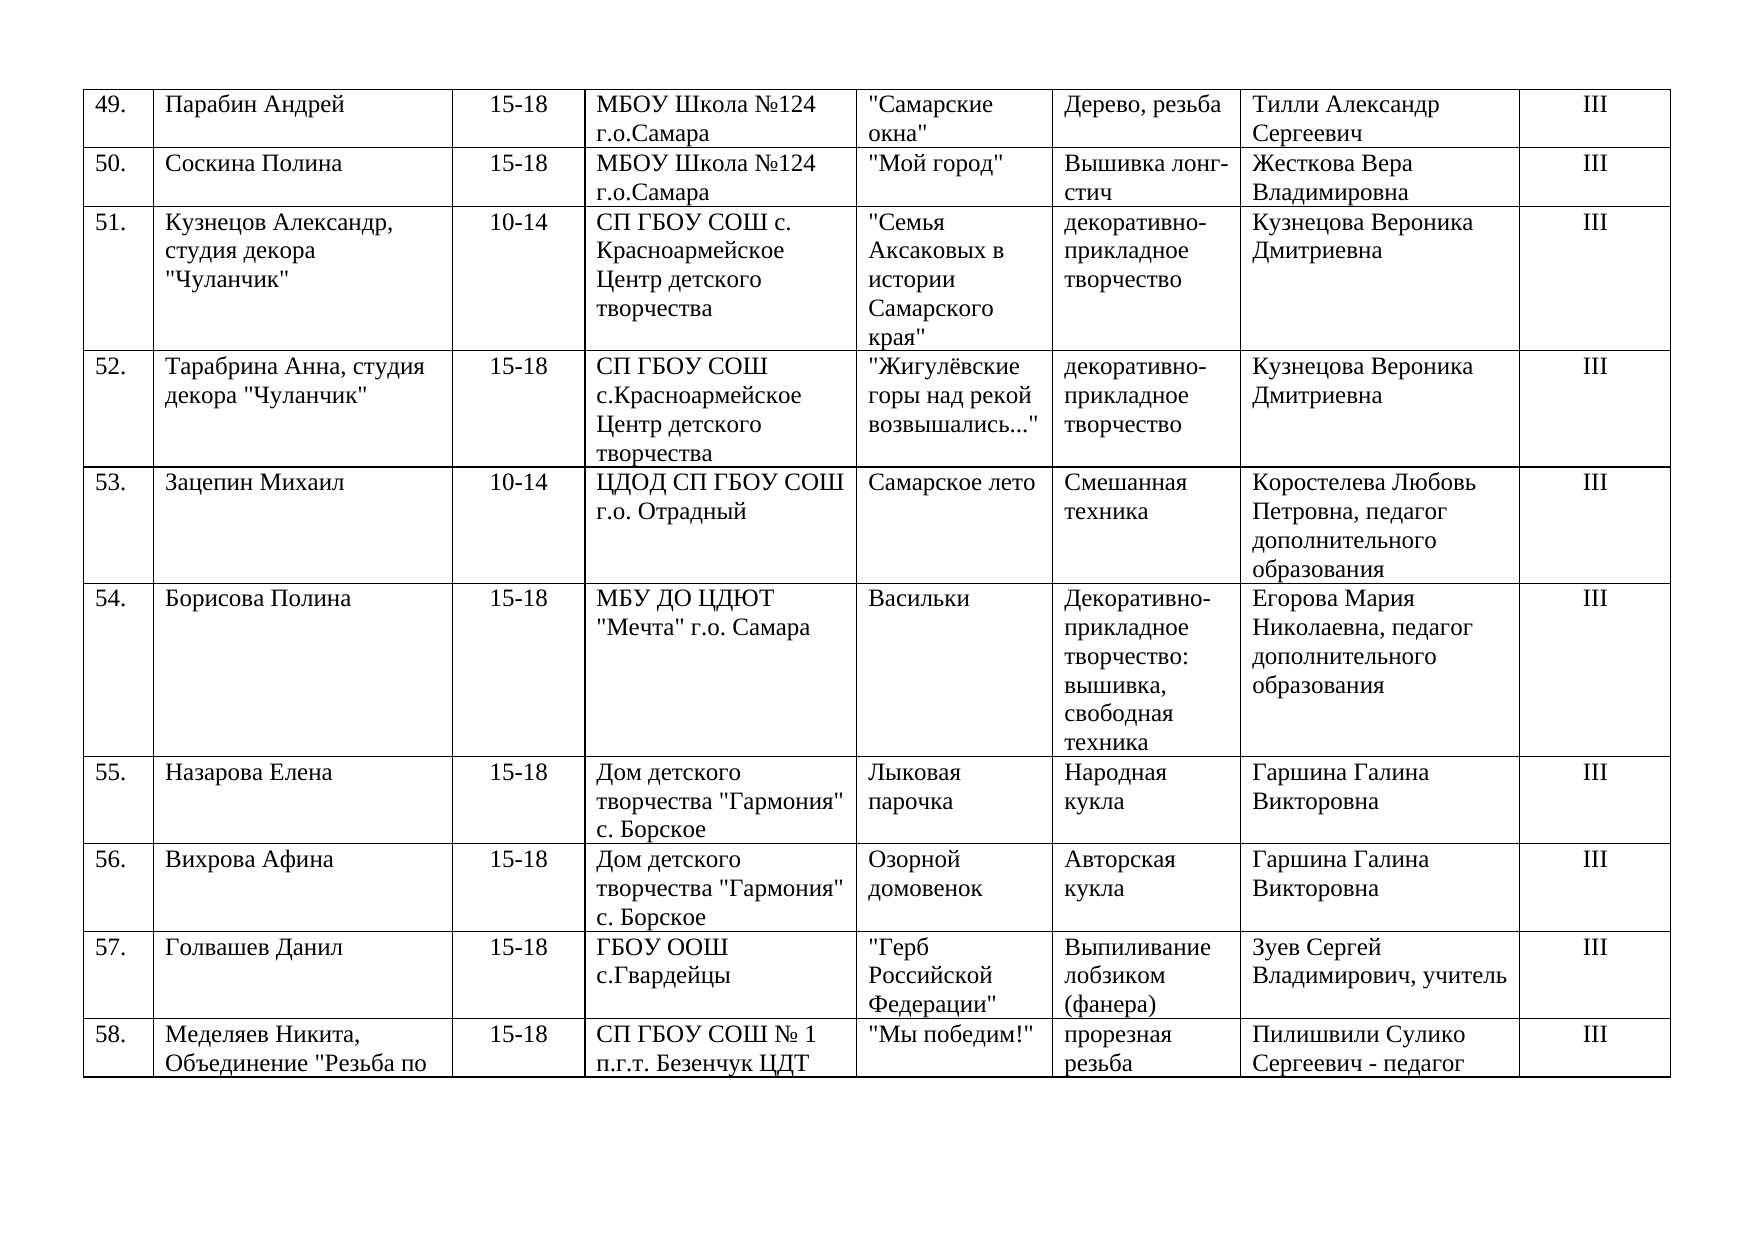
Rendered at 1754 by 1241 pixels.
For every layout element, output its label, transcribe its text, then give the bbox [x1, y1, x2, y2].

table_cell [84, 844, 153, 931]
table_cell Голвашев Данил [154, 932, 452, 1018]
table_cell Вихрова Афина [154, 844, 452, 931]
table_cell "Семья Аксаковых в истории Самарского края" [857, 207, 1052, 350]
table_cell Соскина Полина [154, 148, 452, 206]
table_cell [84, 1019, 153, 1076]
table_cell Озорной домовенок [857, 844, 1052, 931]
table_cell 10-14 [453, 207, 584, 350]
table_cell III [1520, 584, 1670, 756]
table_cell Выпиливание лобзиком (фанера) [1053, 932, 1240, 1018]
table_cell Тарабрина Анна, студия декора "Чуланчик" [154, 351, 452, 466]
table_cell [84, 148, 153, 206]
table_cell МБОУ Школа №124 г.о.Самара [586, 90, 856, 147]
table_cell Гаршина Галина Викторовна [1241, 844, 1519, 931]
table_cell Парабин Андрей [154, 90, 452, 147]
table_cell III [1520, 844, 1670, 931]
table_cell 15-18 [453, 90, 584, 147]
table_cell Коростелева Любовь Петровна, педагог дополнительного образования [1241, 468, 1519, 582]
table_cell декоративно-прикладное творчество [1053, 351, 1240, 466]
table_cell Авторская кукла [1053, 844, 1240, 931]
table_cell III [1520, 932, 1670, 1018]
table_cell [1241, 1019, 1519, 1076]
table_cell Народная кукла [1053, 757, 1240, 843]
table_cell [84, 207, 153, 350]
table_cell 15-18 [453, 844, 584, 931]
table_cell III [1520, 757, 1670, 843]
table_cell МБОУ Школа №124 г.о.Самара [586, 148, 856, 206]
table_cell Лыковая парочка [857, 757, 1052, 843]
table_cell [84, 90, 153, 147]
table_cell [586, 1019, 856, 1076]
table_cell III [1520, 468, 1670, 582]
table_cell 15-18 [453, 757, 584, 843]
table_cell Кузнецова Вероника Дмитриевна [1241, 351, 1519, 466]
table_cell [84, 351, 153, 466]
table_cell 15-18 [453, 932, 584, 1018]
table_cell [84, 932, 153, 1018]
table_cell [84, 584, 153, 756]
table_cell прорезная резьба [1053, 1019, 1240, 1076]
table_cell III [1520, 148, 1670, 206]
table_cell Васильки [857, 584, 1052, 756]
table_cell Самарское лето [857, 468, 1052, 582]
table_cell "Герб Российской Федерации" [857, 932, 1052, 1018]
table_cell Жесткова Вера Владимировна [1241, 148, 1519, 206]
table_cell Гаршина Галина Викторовна [1241, 757, 1519, 843]
table_cell 15-18 [453, 148, 584, 206]
table_cell "Мой город" [857, 148, 1052, 206]
table_cell декоративно-прикладное творчество [1053, 207, 1240, 350]
table_cell ГБОУ ООШ с.Гвардейцы [586, 932, 856, 1018]
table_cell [154, 1019, 452, 1076]
table_cell СП ГБОУ СОШ с. Красноармейское Центр детского творчества [586, 207, 856, 350]
table_cell Дом детского творчества "Гармония" с. Борское [586, 757, 856, 843]
table_cell "Самарские окна" [857, 90, 1052, 147]
table_cell Егорова Мария Николаевна, педагог дополнительного образования [1241, 584, 1519, 756]
table_cell 15-18 [453, 584, 584, 756]
table_cell 10-14 [453, 468, 584, 582]
table_cell III [1520, 90, 1670, 147]
table_cell "Жигулёвские горы над рекой возвышались..." [857, 351, 1052, 466]
table_cell III [1520, 1019, 1670, 1076]
table_cell Дом детского творчества "Гармония" с. Борское [586, 844, 856, 931]
table_cell Декоративно-прикладное творчество: вышивка, свободная техника [1053, 584, 1240, 756]
table_cell СП ГБОУ СОШ с.Красноармейское Центр детского творчества [586, 351, 856, 466]
table_cell [84, 468, 153, 582]
table_cell Зуев Сергей Владимирович, учитель [1241, 932, 1519, 1018]
table_cell Кузнецова Вероника Дмитриевна [1241, 207, 1519, 350]
table_cell Смешанная техника [1053, 468, 1240, 582]
table_cell III [1520, 351, 1670, 466]
table_cell Борисова Полина [154, 584, 452, 756]
table_cell Вышивка лонг-стич [1053, 148, 1240, 206]
table_cell Тилли Александр Сергеевич [1241, 90, 1519, 147]
table_cell Дерево, резьба [1053, 90, 1240, 147]
table_cell 15-18 [453, 351, 584, 466]
table_cell Зацепин Михаил [154, 468, 452, 582]
table_cell Кузнецов Александр, студия декора "Чуланчик" [154, 207, 452, 350]
table_cell Назарова Елена [154, 757, 452, 843]
table_cell [84, 757, 153, 843]
table_cell III [1520, 207, 1670, 350]
table_cell "Мы победим!" [857, 1019, 1052, 1076]
table_cell МБУ ДО ЦДЮТ "Мечта" г.о. Самара [586, 584, 856, 756]
table_cell ЦДОД СП ГБОУ СОШ г.о. Отрадный [586, 468, 856, 582]
table_cell 15-18 [453, 1019, 584, 1076]
